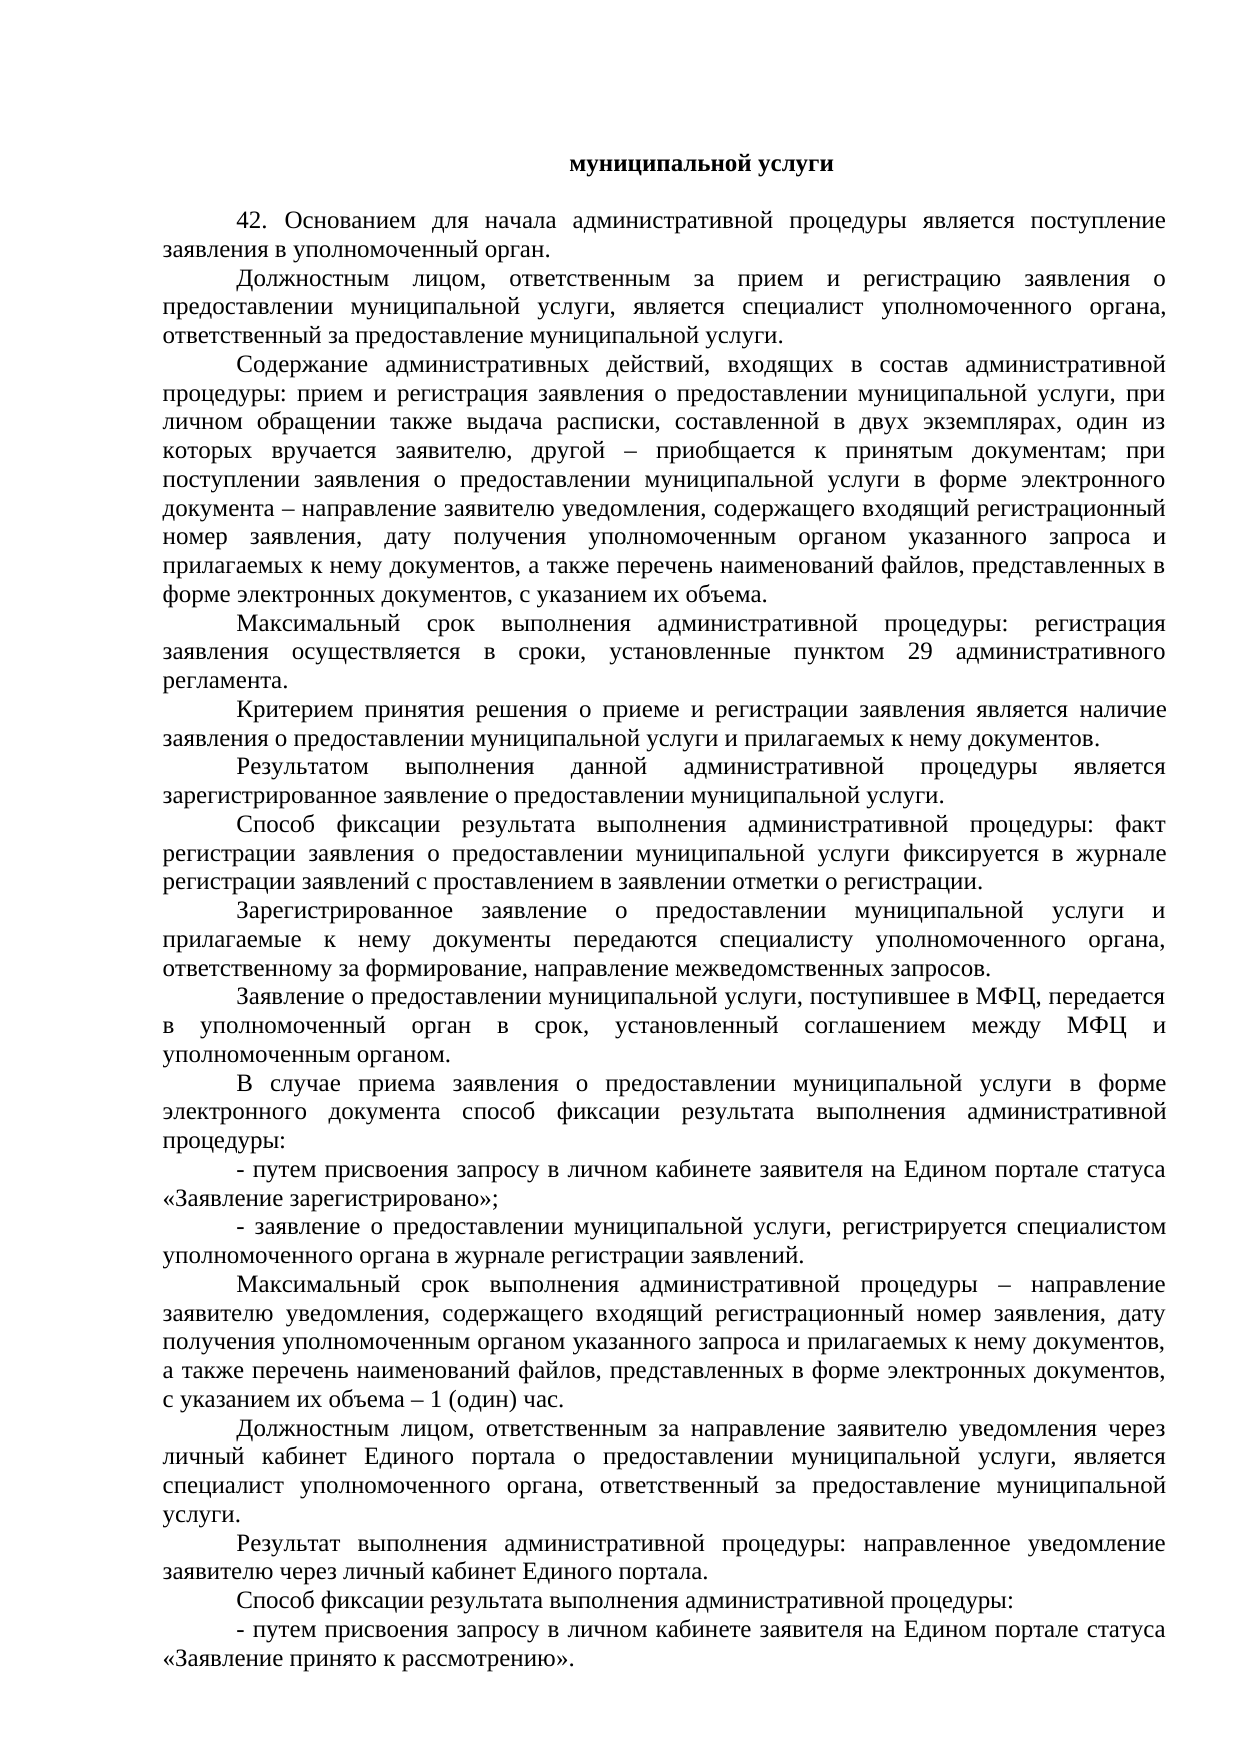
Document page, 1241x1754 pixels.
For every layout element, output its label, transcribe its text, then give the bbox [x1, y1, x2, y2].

text Содержание административных действий, входящих в состав административной процедуры: прием и регистрация заявления о предоставлении муниципальной услуги, при личном обращении также выдача расписки, составленной в двух экземплярах, один из которых вручается заявителю, другой – приобщается к принятым документам; при поступлении заявления о предоставлении муниципальной услуги в форме электронного документа – направление заявителю уведомления, содержащего входящий регистрационный номер заявления, дату получения уполномоченным органом указанного запроса и прилагаемых к нему документов, а также перечень наименований файлов, представленных в форме электронных документов, с указанием их объема. [162, 349, 1167, 608]
text Способ фиксации результата выполнения административной процедуры: [162, 1585, 1167, 1614]
text Максимальный срок выполнения административной процедуры: регистрация заявления осуществляется в сроки, установленные пунктом 29 административного регламента. [162, 608, 1167, 694]
text 42. Основанием для начала административной процедуры является поступление заявления в уполномоченный орган. [162, 205, 1167, 263]
text Способ фиксации результата выполнения административной процедуры: факт регистрации заявления о предоставлении муниципальной услуги фиксируется в журнале регистрации заявлений с проставлением в заявлении отметки о регистрации. [162, 809, 1167, 895]
text Критерием принятия решения о приеме и регистрации заявления является наличие заявления о предоставлении муниципальной услуги и прилагаемых к нему документов. [162, 694, 1167, 751]
text - путем присвоения запросу в личном кабинете заявителя на Едином портале статуса «Заявление зарегистрировано»; [162, 1154, 1167, 1211]
text Должностным лицом, ответственным за прием и регистрацию заявления о предоставлении муниципальной услуги, является специалист уполномоченного органа, ответственный за предоставление муниципальной услуги. [162, 263, 1167, 349]
text Заявление о предоставлении муниципальной услуги, поступившее в МФЦ, передается в уполномоченный орган в срок, установленный соглашением между МФЦ и уполномоченным органом. [162, 981, 1167, 1068]
text Результатом выполнения данной административной процедуры является зарегистрированное заявление о предоставлении муниципальной услуги. [162, 751, 1167, 809]
text Максимальный срок выполнения административной процедуры – направление заявителю уведомления, содержащего входящий регистрационный номер заявления, дату получения уполномоченным органом указанного запроса и прилагаемых к нему документов, а также перечень наименований файлов, представленных в форме электронных документов, с указанием их объема – 1 (один) час. [162, 1269, 1167, 1413]
text - путем присвоения запросу в личном кабинете заявителя на Едином портале статуса «Заявление принято к рассмотрению». [162, 1614, 1167, 1671]
text Зарегистрированное заявление о предоставлении муниципальной услуги и прилагаемые к нему документы передаются специалисту уполномоченного органа, ответственному за формирование, направление межведомственных запросов. [162, 895, 1167, 981]
text В случае приема заявления о предоставлении муниципальной услуги в форме электронного документа способ фиксации результата выполнения административной процедуры: [162, 1068, 1167, 1154]
text муниципальной услуги [162, 148, 1167, 176]
text Должностным лицом, ответственным за направление заявителю уведомления через личный кабинет Единого портала о предоставлении муниципальной услуги, является специалист уполномоченного органа, ответственный за предоставление муниципальной услуги. [162, 1413, 1167, 1528]
text Результат выполнения административной процедуры: направленное уведомление заявителю через личный кабинет Единого портала. [162, 1528, 1167, 1585]
text - заявление о предоставлении муниципальной услуги, регистрируется специалистом уполномоченного органа в журнале регистрации заявлений. [162, 1211, 1167, 1269]
